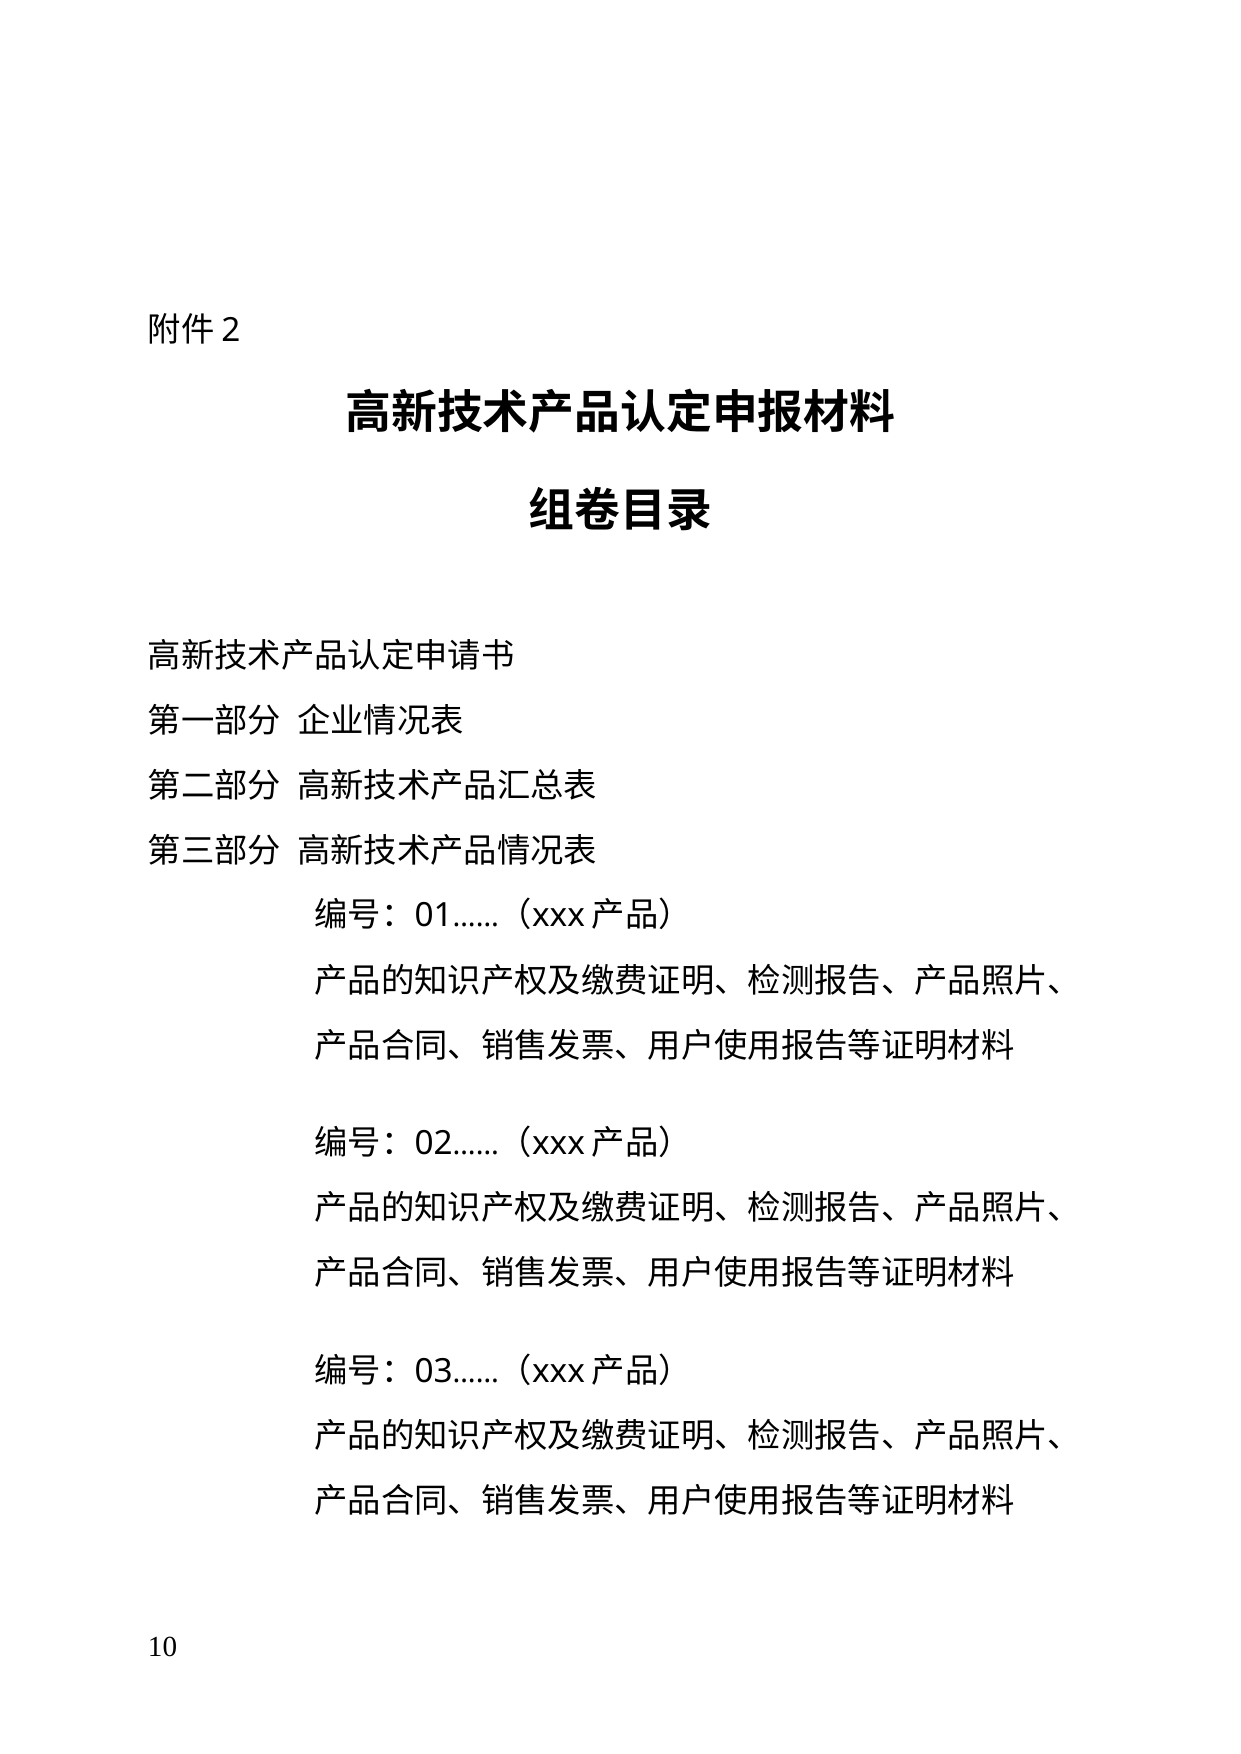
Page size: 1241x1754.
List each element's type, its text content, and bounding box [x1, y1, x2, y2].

text 高新技术产品认定申报材料 [148, 360, 1093, 457]
list 产品的知识产权及缴费证明、检测报告、产品照片、产品合同、销售发票、用户使用报告等证明材料 [314, 1173, 1093, 1303]
list 编号：02……（xxx产品） [148, 1108, 1093, 1173]
list 编号：01……（xxx产品） [148, 880, 1093, 945]
text 组卷目录 [148, 457, 1093, 555]
list 产品的知识产权及缴费证明、检测报告、产品照片、产品合同、销售发票、用户使用报告等证明材料 [314, 945, 1093, 1075]
list 高新技术产品认定申请书 [148, 620, 1093, 685]
list 企业情况表 [148, 685, 1093, 750]
text 附件2 [148, 295, 1093, 360]
list 编号：03……（xxx产品） [148, 1335, 1093, 1400]
list 产品的知识产权及缴费证明、检测报告、产品照片、产品合同、销售发票、用户使用报告等证明材料 [314, 1400, 1093, 1530]
list 高新技术产品情况表 [148, 815, 1093, 880]
list 高新技术产品汇总表 [148, 750, 1093, 815]
